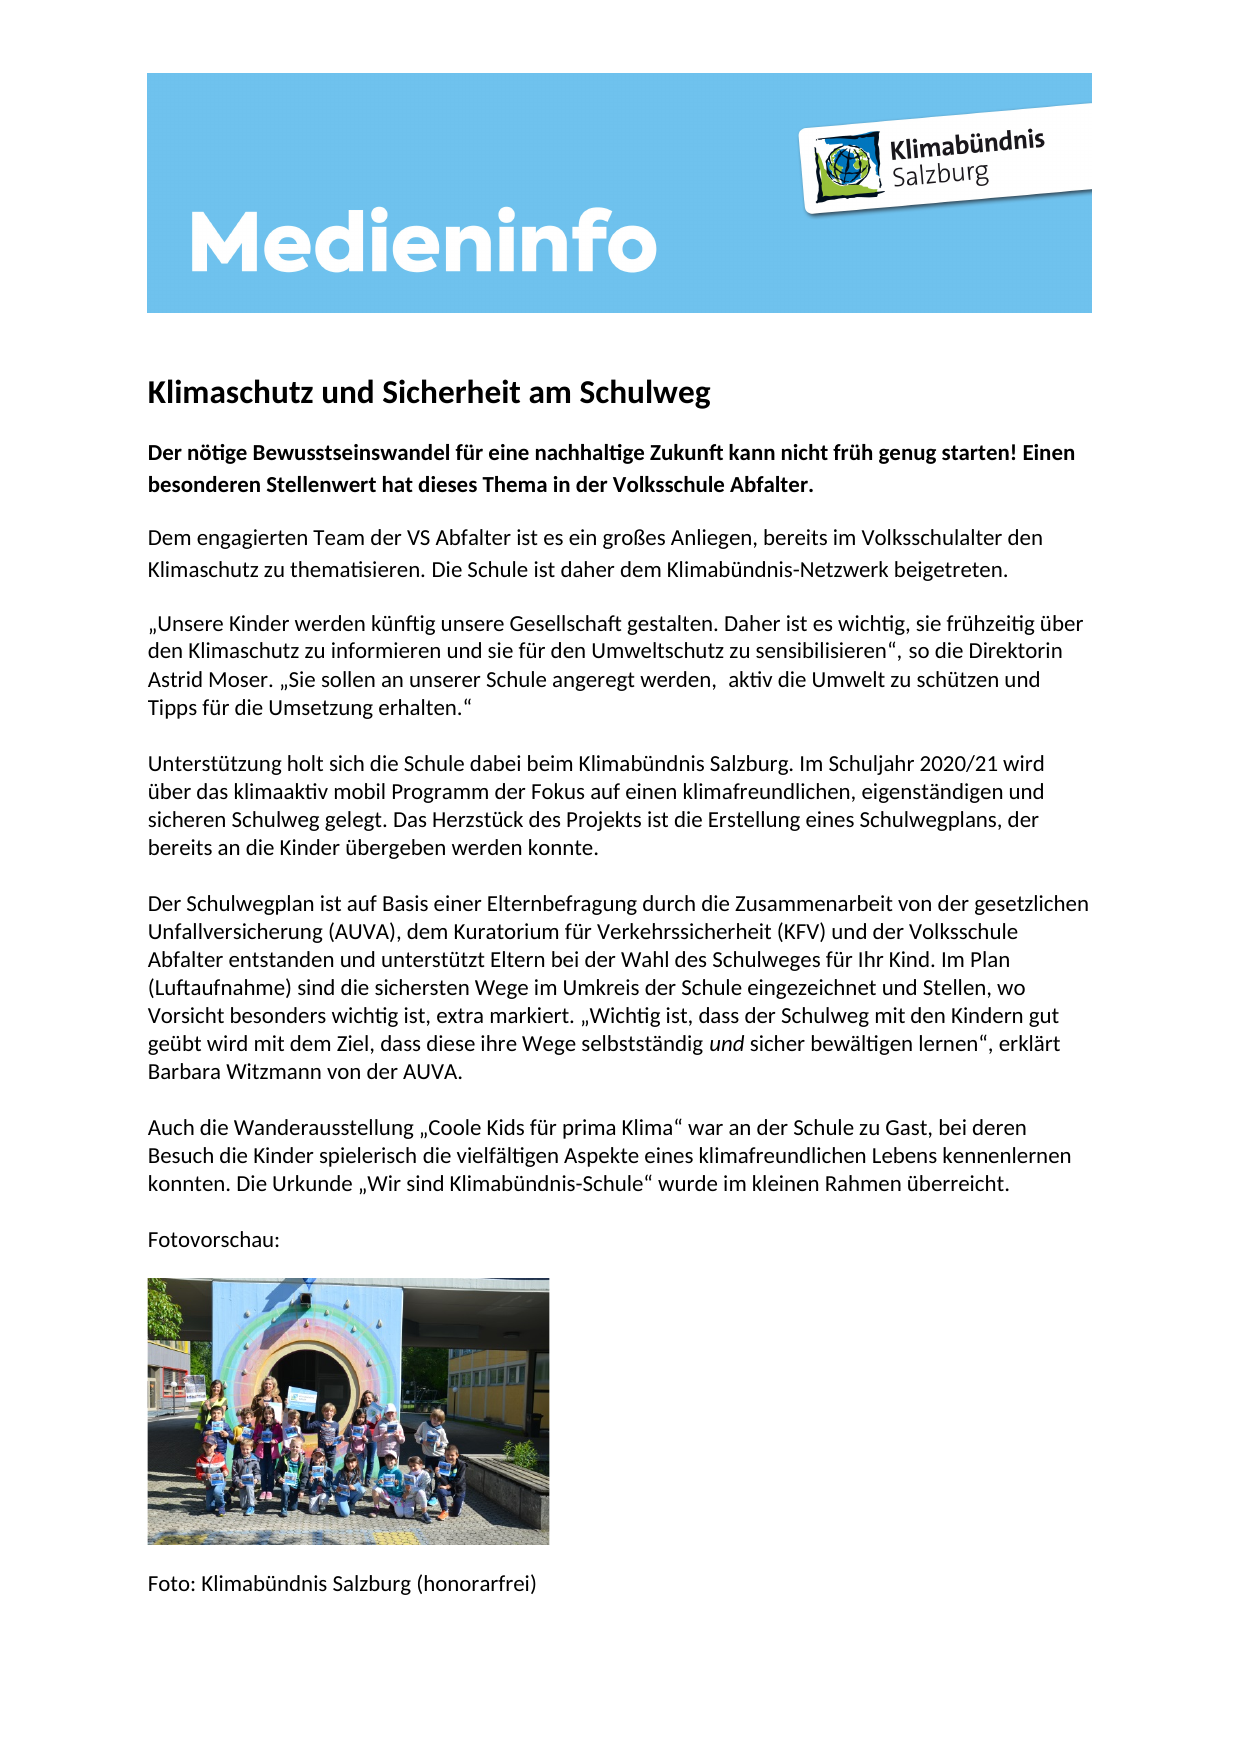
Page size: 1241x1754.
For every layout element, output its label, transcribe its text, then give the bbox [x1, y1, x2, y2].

text Fotovorschau: [148, 1225, 1093, 1253]
text „Unsere Kinder werden künftig unsere Gesellschaft gestalten. Daher ist es wichtig, sie frühzeitig über den Klimaschutz zu informieren und sie für den Umweltschutz zu sensibilisieren“, so die Direktorin Astrid Moser. „Sie sollen an unserer Schule angeregt werden, aktiv die Umwelt zu schützen und Tipps für die Umsetzung erhalten.“ [148, 609, 1093, 721]
text Der Schulwegplan ist auf Basis einer Elternbefragung durch die Zusammenarbeit von der gesetzlichen Unfallversicherung (AUVA), dem Kuratorium für Verkehrssicherheit (KFV) und der Volksschule Abfalter entstanden und unterstützt Eltern bei der Wahl des Schulweges für Ihr Kind. Im Plan (Luftaufnahme) sind die sichersten Wege im Umkreis der Schule eingezeichnet und Stellen, wo Vorsicht besonders wichtig ist, extra markiert. „Wichtig ist, dass der Schulweg mit den Kindern gut geübt wird mit dem Ziel, dass diese ihre Wege selbstständig und sicher bewältigen lernen“, erklärt Barbara Witzmann von der AUVA. [148, 889, 1093, 1085]
picture [147, 1278, 550, 1545]
text Unterstützung holt sich die Schule dabei beim Klimabündnis Salzburg. Im Schuljahr 2020/21 wird über das klimaaktiv mobil Programm der Fokus auf einen klimafreundlichen, eigenständigen und sicheren Schulweg gelegt. Das Herzstück des Projekts ist die Erstellung eines Schulwegplans, der bereits an die Kinder übergeben werden konnte. [148, 749, 1093, 861]
picture [147, 73, 1092, 313]
text Auch die Wanderausstellung „Coole Kids für prima Klima“ war an der Schule zu Gast, bei deren Besuch die Kinder spielerisch die vielfältigen Aspekte eines klimafreundlichen Lebens kennenlernen konnten. Die Urkunde „Wir sind Klimabündnis-Schule“ wurde im kleinen Rahmen überreicht. [148, 1113, 1093, 1197]
text Der nötige Bewusstseinswandel für eine nachhaltige Zukunft kann nicht früh genug starten! Einen besonderen Stellenwert hat dieses Thema in der Volksschule Abfalter. [148, 438, 1093, 498]
text Foto: Klimabündnis Salzburg (honorarfrei) [148, 1569, 1093, 1597]
text Klimaschutz und Sicherheit am Schulweg [148, 371, 1093, 411]
text Dem engagierten Team der VS Abfalter ist es ein großes Anliegen, bereits im Volksschulalter den Klimaschutz zu thematisieren. Die Schule ist daher dem Klimabündnis-Netzwerk beigetreten. [148, 523, 1093, 584]
